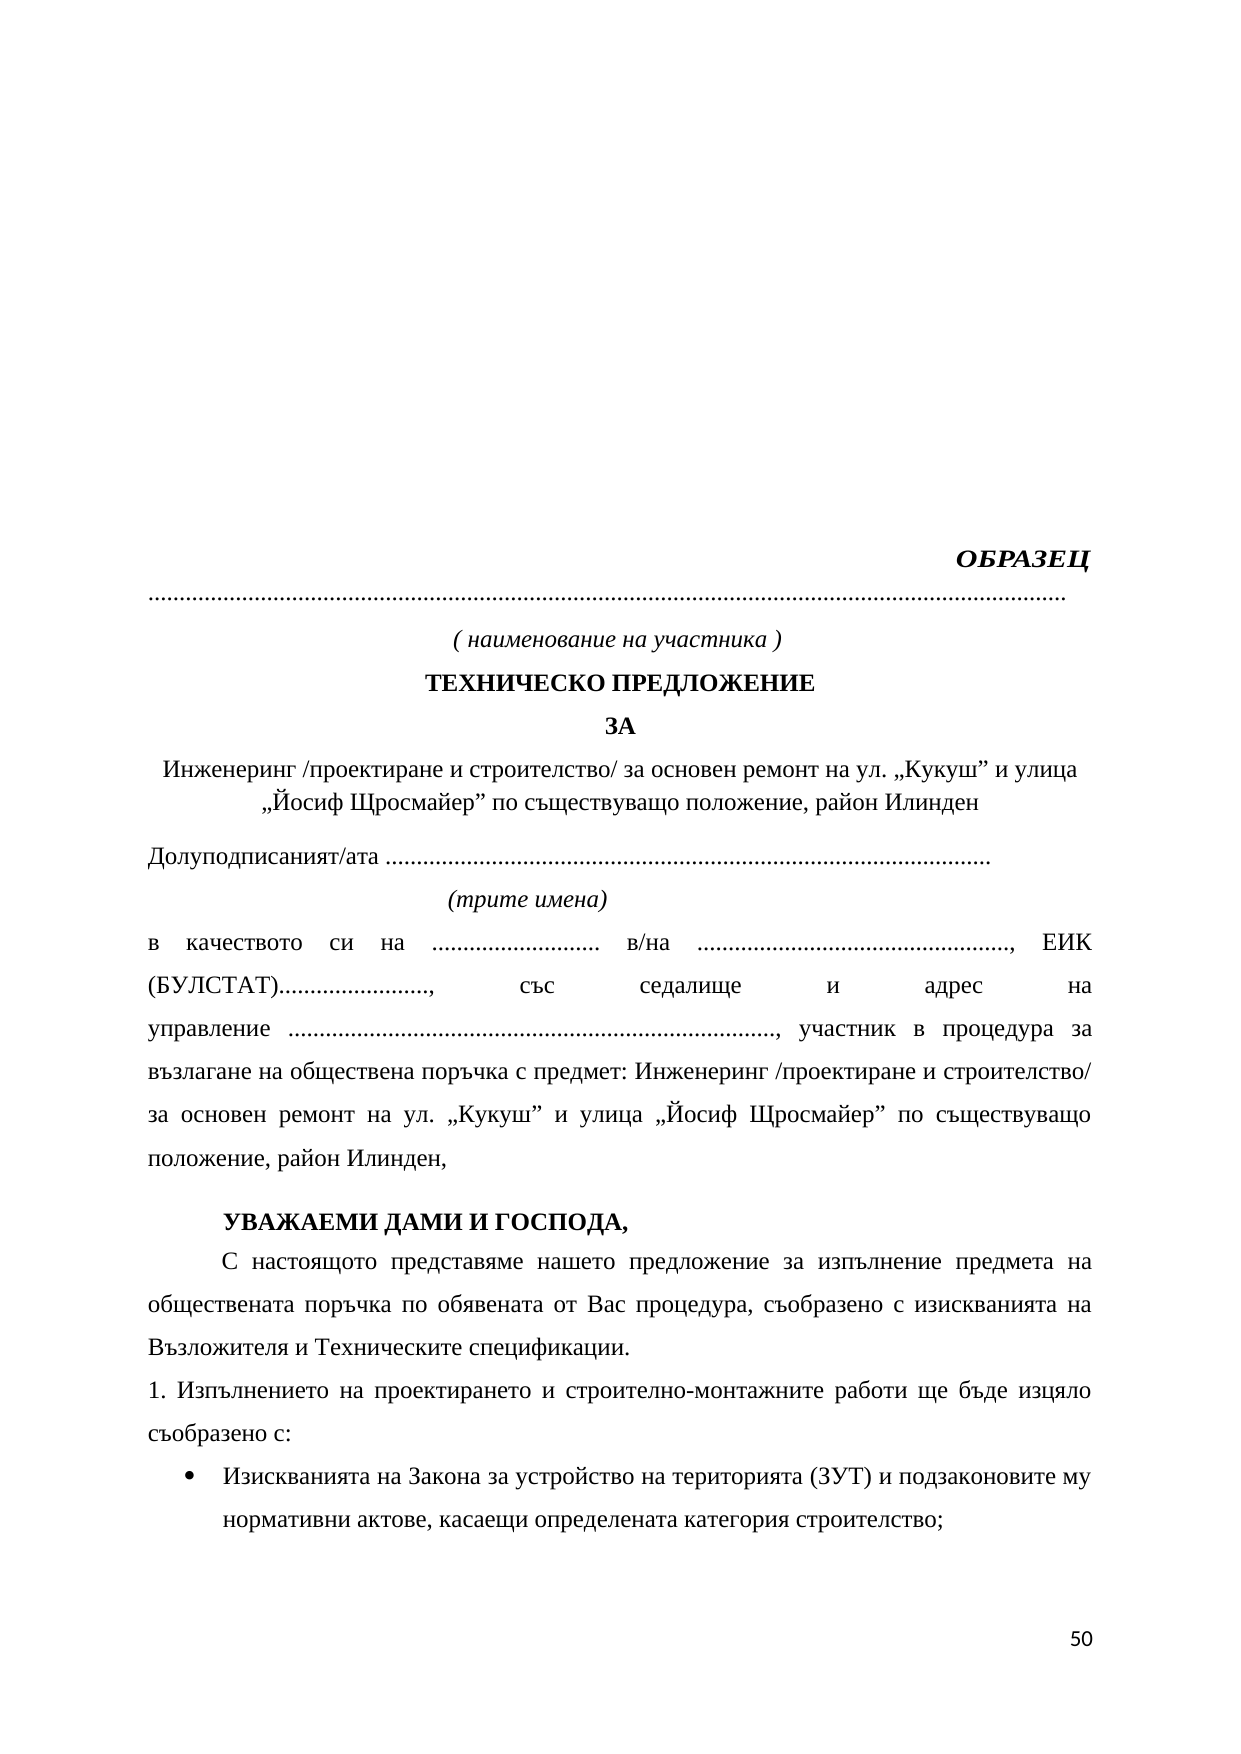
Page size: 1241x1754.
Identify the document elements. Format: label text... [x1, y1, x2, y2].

text С настоящото представяме нашето предложение за изпълнение предмета на обществената поръчка по обявената от Вас процедура, съобразено с изискванията на Възложителя и Техническите спецификации. [148, 1246, 1093, 1361]
text УВАЖАЕМИ ДАМИ И ГОСПОДА, [148, 1207, 1093, 1235]
text ТЕХНИЧЕСКО ПРЕДЛОЖЕНИЕ [148, 668, 1093, 696]
text 1. Изпълнението на проектирането и строително-монтажните работи ще бъде изцяло съобразено с: [148, 1375, 1093, 1447]
text ЗА [148, 711, 1093, 739]
text в качеството си на ........................... в/на .................................................., ЕИК (БУЛСТАТ)........................, със седалище и адрес на управление .............................................................................., участник в процедура за възлагане на обществена поръчка с предмет: Инженеринг /проектиране и строителство/ за основен ремонт на ул. „Кукуш” и улица „Йосиф Щросмайер” по съществуващо положение, район Илинден, [148, 927, 1093, 1171]
text ( наименование на участника ) [148, 624, 1089, 653]
text ................................................................................................................................................... [148, 577, 1093, 606]
text Инженеринг /проектиране и строителство/ за основен ремонт на ул. „Кукуш” и улица „Йосиф Щросмайер” по съществуващо положение, район Илинден [148, 754, 1093, 816]
text Долуподписаният/ата ................................................................................................. [148, 841, 1093, 869]
text (трите имена) [373, 884, 1093, 913]
text OБРАЗЕЦ [148, 544, 1093, 573]
list Изискванията на Закона за устройство на територията (ЗУТ) и подзаконовите му нормативни актове, касаещи определената категория строителство; [185, 1461, 1093, 1533]
